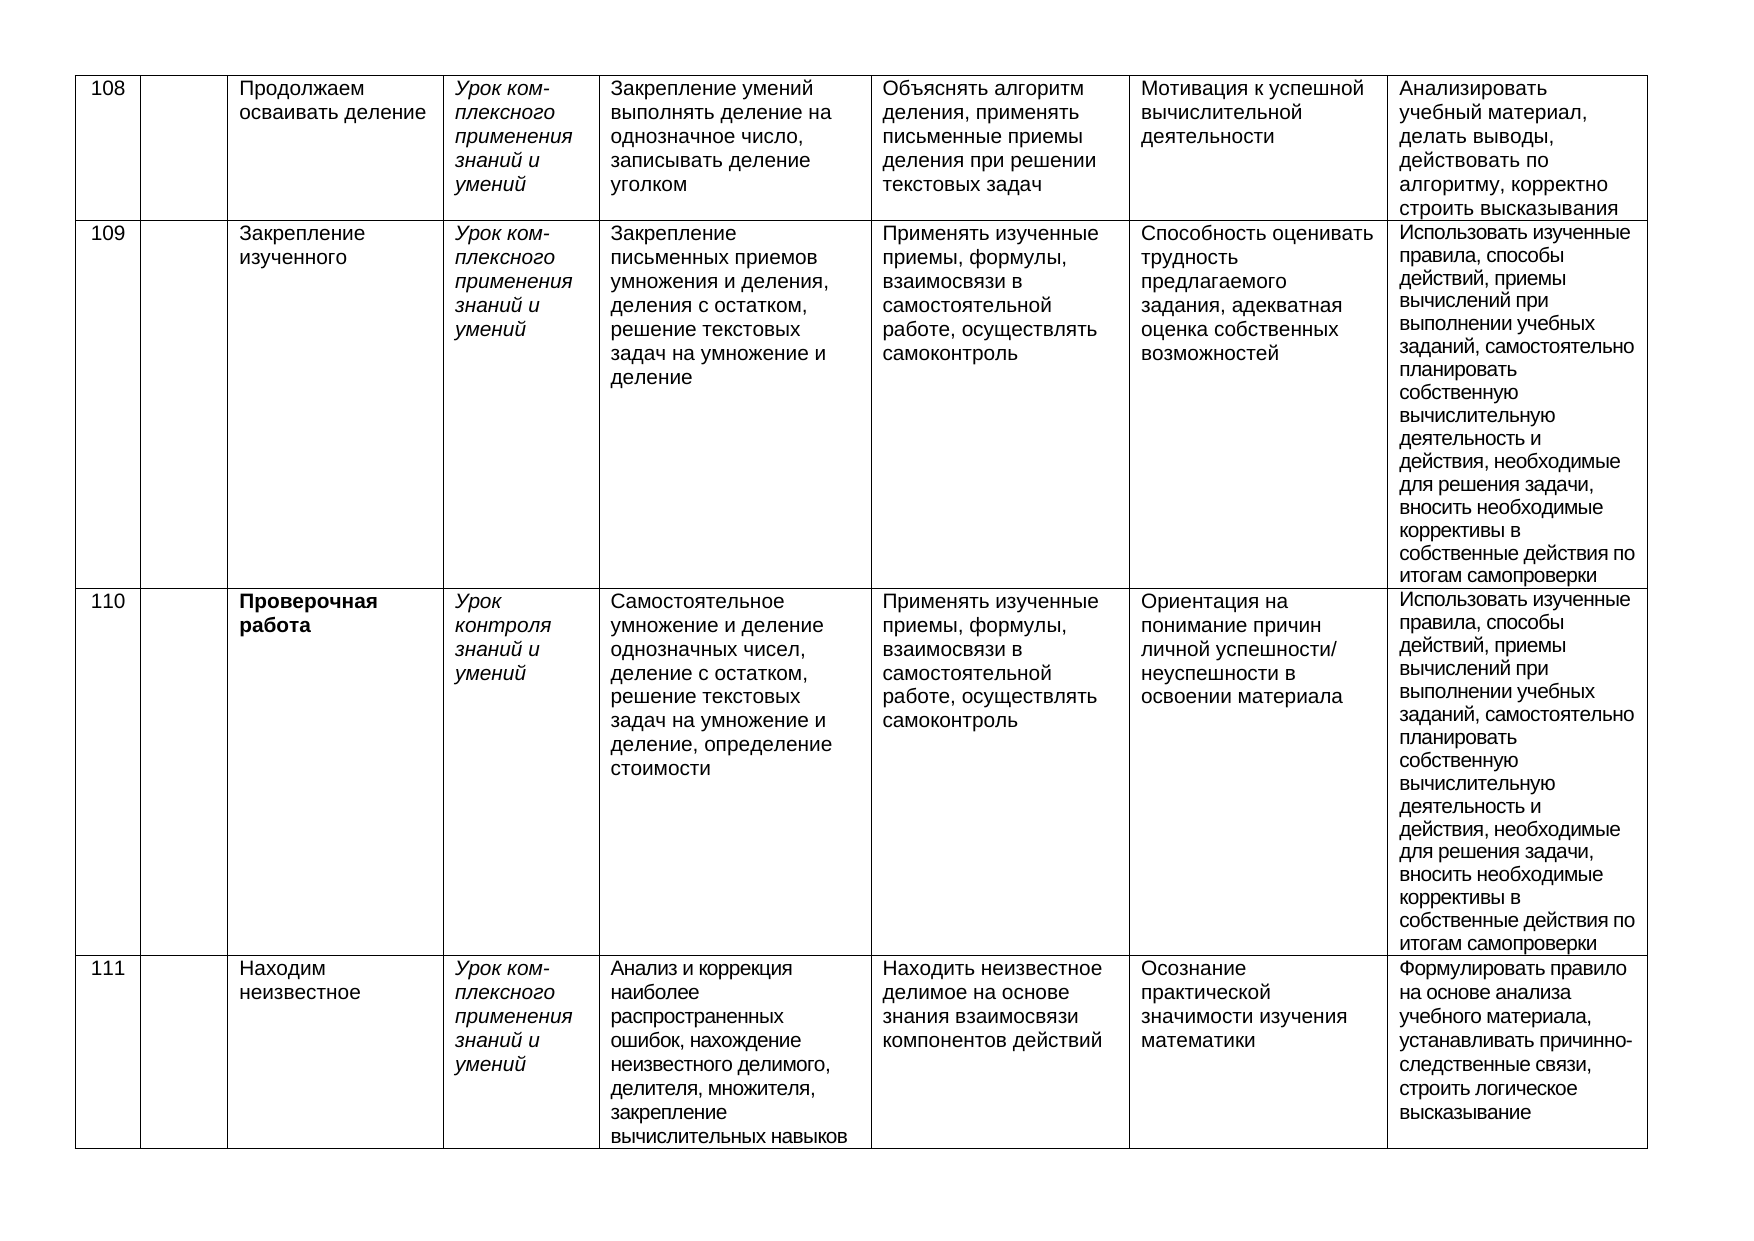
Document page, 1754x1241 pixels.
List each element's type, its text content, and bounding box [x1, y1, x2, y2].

table_cell Формулировать правило на основе анализа учебного материала, устанавливать причинно-следственные связи, строить логическое высказывание [1388, 956, 1647, 1148]
table_cell [141, 956, 227, 1148]
table_cell [141, 589, 227, 955]
table_cell Способность оценивать трудность предлагаемого задания, адекватная оценка собственных возможностей [1130, 221, 1387, 587]
table_cell Урок ком-плексного применения знаний и умений [444, 956, 599, 1148]
table_cell Самостоятельное умножение и деление однозначных чисел, деление с остатком, решение текстовых задач на умножение и деление, определение стоимости [600, 589, 871, 955]
table_cell Ориентация на понимание причин личной успешности/ неуспешности в освоении материала [1130, 589, 1387, 955]
table_cell Анализ и коррекция наиболее распространенных ошибок, нахождение неизвестного делимого, делителя, множителя, закрепление вычислительных навыков [600, 956, 871, 1148]
table_cell [141, 76, 227, 220]
table_cell 109 [76, 221, 140, 587]
table_cell Использовать изученные правила, способы действий, приемы вычислений при выполнении учебных заданий, самостоятельно планировать собственную вычислительную деятельность и действия, необходимые для решения задачи, вносить необходимые коррективы в собственные действия по итогам самопроверки [1388, 221, 1647, 587]
table_cell Проверочная работа [228, 589, 443, 955]
table_cell Закрепление умений выполнять деление на однозначное число, записывать деление уголком [600, 76, 871, 220]
table_cell Использовать изученные правила, способы действий, приемы вычислений при выполнении учебных заданий, самостоятельно планировать собственную вычислительную деятельность и действия, необходимые для решения задачи, вносить необходимые коррективы в собственные действия по итогам самопроверки [1388, 589, 1647, 955]
table_cell Находить неизвестное делимое на основе знания взаимосвязи компонентов действий [872, 956, 1129, 1148]
table_cell Урок контроля знаний и умений [444, 589, 599, 955]
table_cell 110 [76, 589, 140, 955]
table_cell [1130, 76, 1387, 220]
table_cell Объяснять алгоритм деления, применять письменные приемы деления при решении текстовых задач [872, 76, 1129, 220]
table_cell Анализировать учебный материал, делать выводы, действовать по алгоритму, корректно строить высказывания [1388, 76, 1647, 220]
table_cell Осознание практической значимости изучения математики [1130, 956, 1387, 1148]
table_cell Закрепление письменных приемов умножения и деления, деления с остатком, решение текстовых задач на умножение и деление [600, 221, 871, 587]
table_cell Находим неизвестное [228, 956, 443, 1148]
table_cell [141, 221, 227, 587]
table_cell Урок ком-плексного применения знаний и умений [444, 76, 599, 220]
table_cell Закрепление изученного [228, 221, 443, 587]
table_cell Продолжаем осваивать деление [228, 76, 443, 220]
table_cell Урок ком-плексного применения знаний и умений [444, 221, 599, 587]
table_cell 111 [76, 956, 140, 1148]
table_cell Применять изученные приемы, формулы, взаимосвязи в самостоятельной работе, осуществлять самоконтроль [872, 221, 1129, 587]
table_cell Применять изученные приемы, формулы, взаимосвязи в самостоятельной работе, осуществлять самоконтроль [872, 589, 1129, 955]
table_cell 108 [76, 76, 140, 220]
